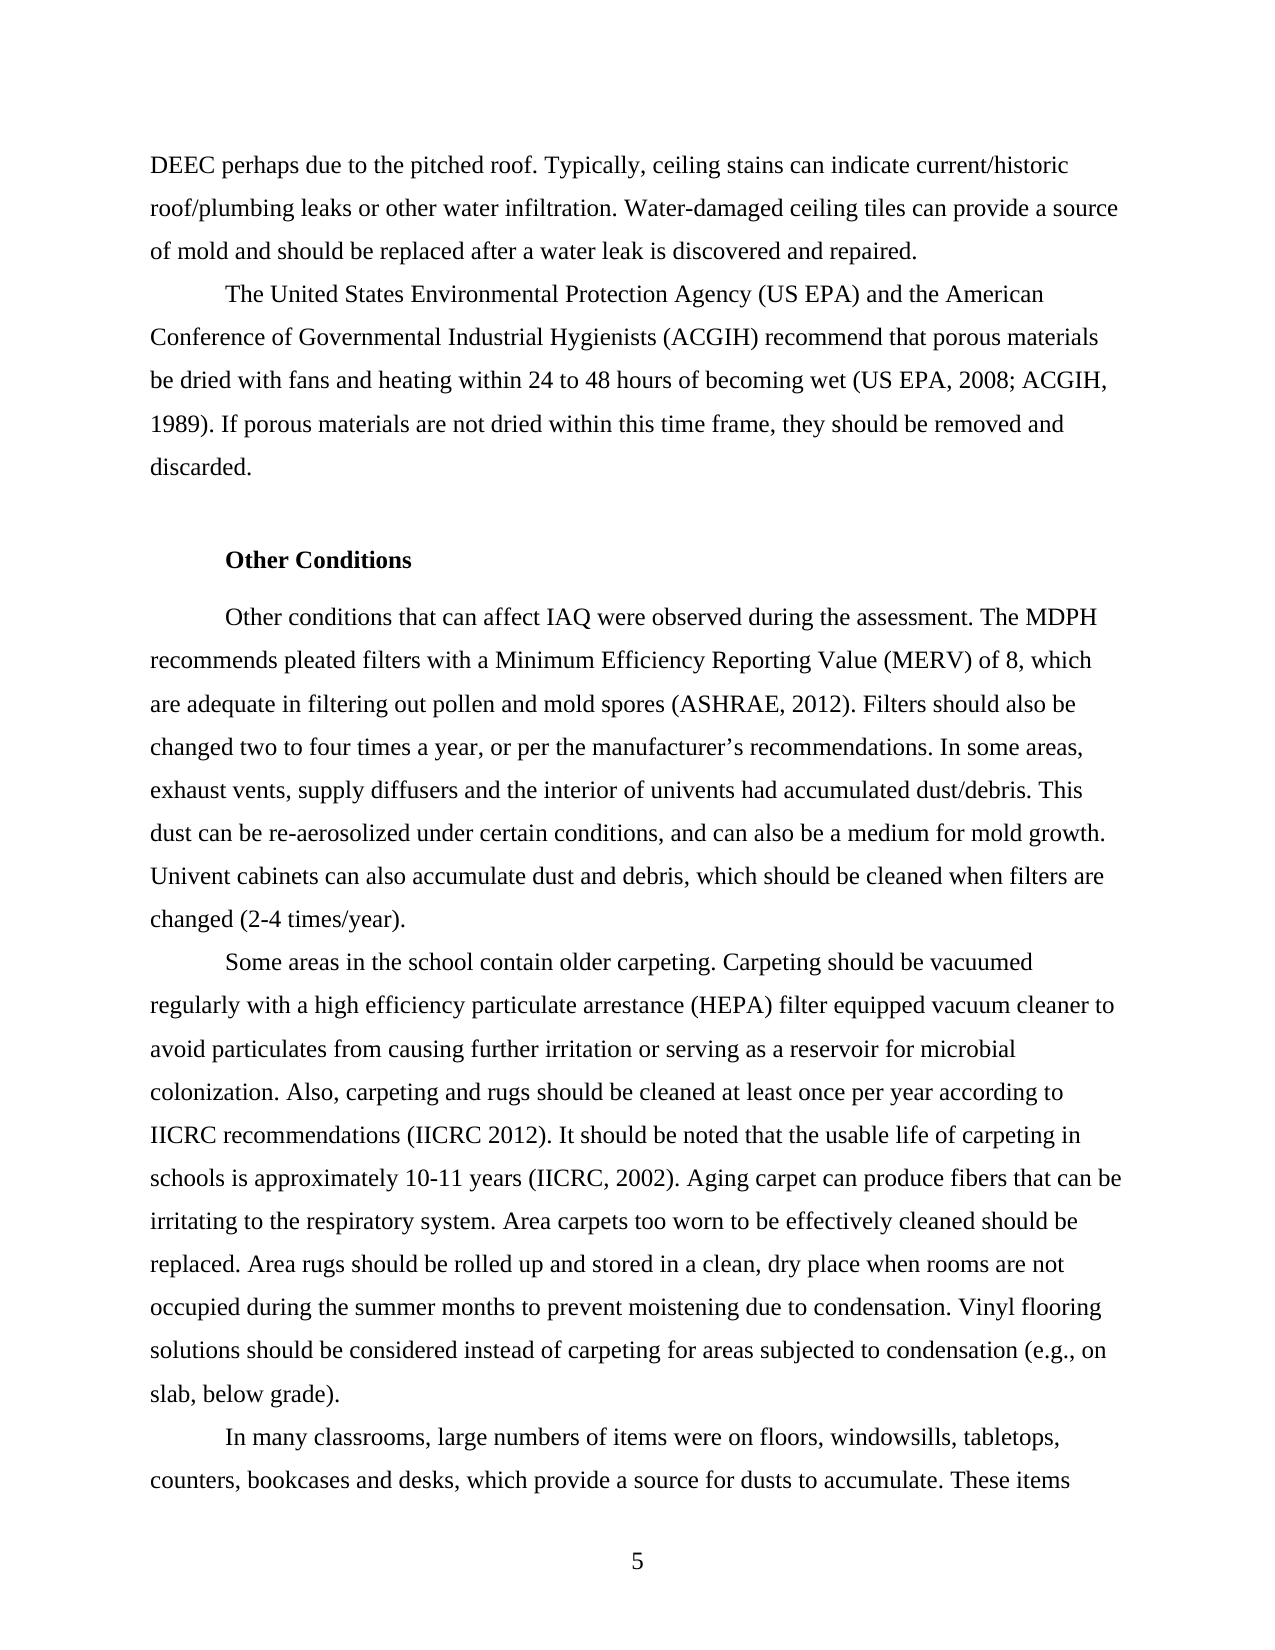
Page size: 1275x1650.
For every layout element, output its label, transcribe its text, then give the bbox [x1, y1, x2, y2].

text The United States Environmental Protection Agency (US EPA) and the American Conference of Governmental Industrial Hygienists (ACGIH) recommend that porous materials be dried with fans and heating within 24 to 48 hours of becoming wet (US EPA, 2008; ACGIH, 1989). If porous materials are not dried within this time frame, they should be removed and discarded. [150, 279, 1125, 481]
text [150, 150, 1125, 265]
subtitle Other Conditions [150, 545, 1125, 574]
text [150, 1422, 1125, 1494]
text Some areas in the school contain older carpeting. Carpeting should be vacuumed regularly with a high efficiency particulate arrestance (HEPA) filter equipped vacuum cleaner to avoid particulates from causing further irritation or serving as a reservoir for microbial colonization. Also, carpeting and rugs should be cleaned at least once per year according to IICRC recommendations (IICRC 2012). It should be noted that the usable life of carpeting in schools is approximately 10-11 years (IICRC, 2002). Aging carpet can produce fibers that can be irritating to the respiratory system. Area carpets too worn to be effectively cleaned should be replaced. Area rugs should be rolled up and stored in a clean, dry place when rooms are not occupied during the summer months to prevent moistening due to condensation. Vinyl flooring solutions should be considered instead of carpeting for areas subjected to condensation (e.g., on slab, below grade). [150, 947, 1125, 1407]
text Other conditions that can affect IAQ were observed during the assessment. The MDPH recommends pleated filters with a Minimum Efficiency Reporting Value (MERV) of 8, which are adequate in filtering out pollen and mold spores (ASHRAE, 2012). Filters should also be changed two to four times a year, or per the manufacturer’s recommendations. In some areas, exhaust vents, supply diffusers and the interior of univents had accumulated dust/debris. This dust can be re-aerosolized under certain conditions, and can also be a medium for mold growth. Univent cabinets can also accumulate dust and debris, which should be cleaned when filters are changed (2-4 times/year). [150, 602, 1125, 933]
